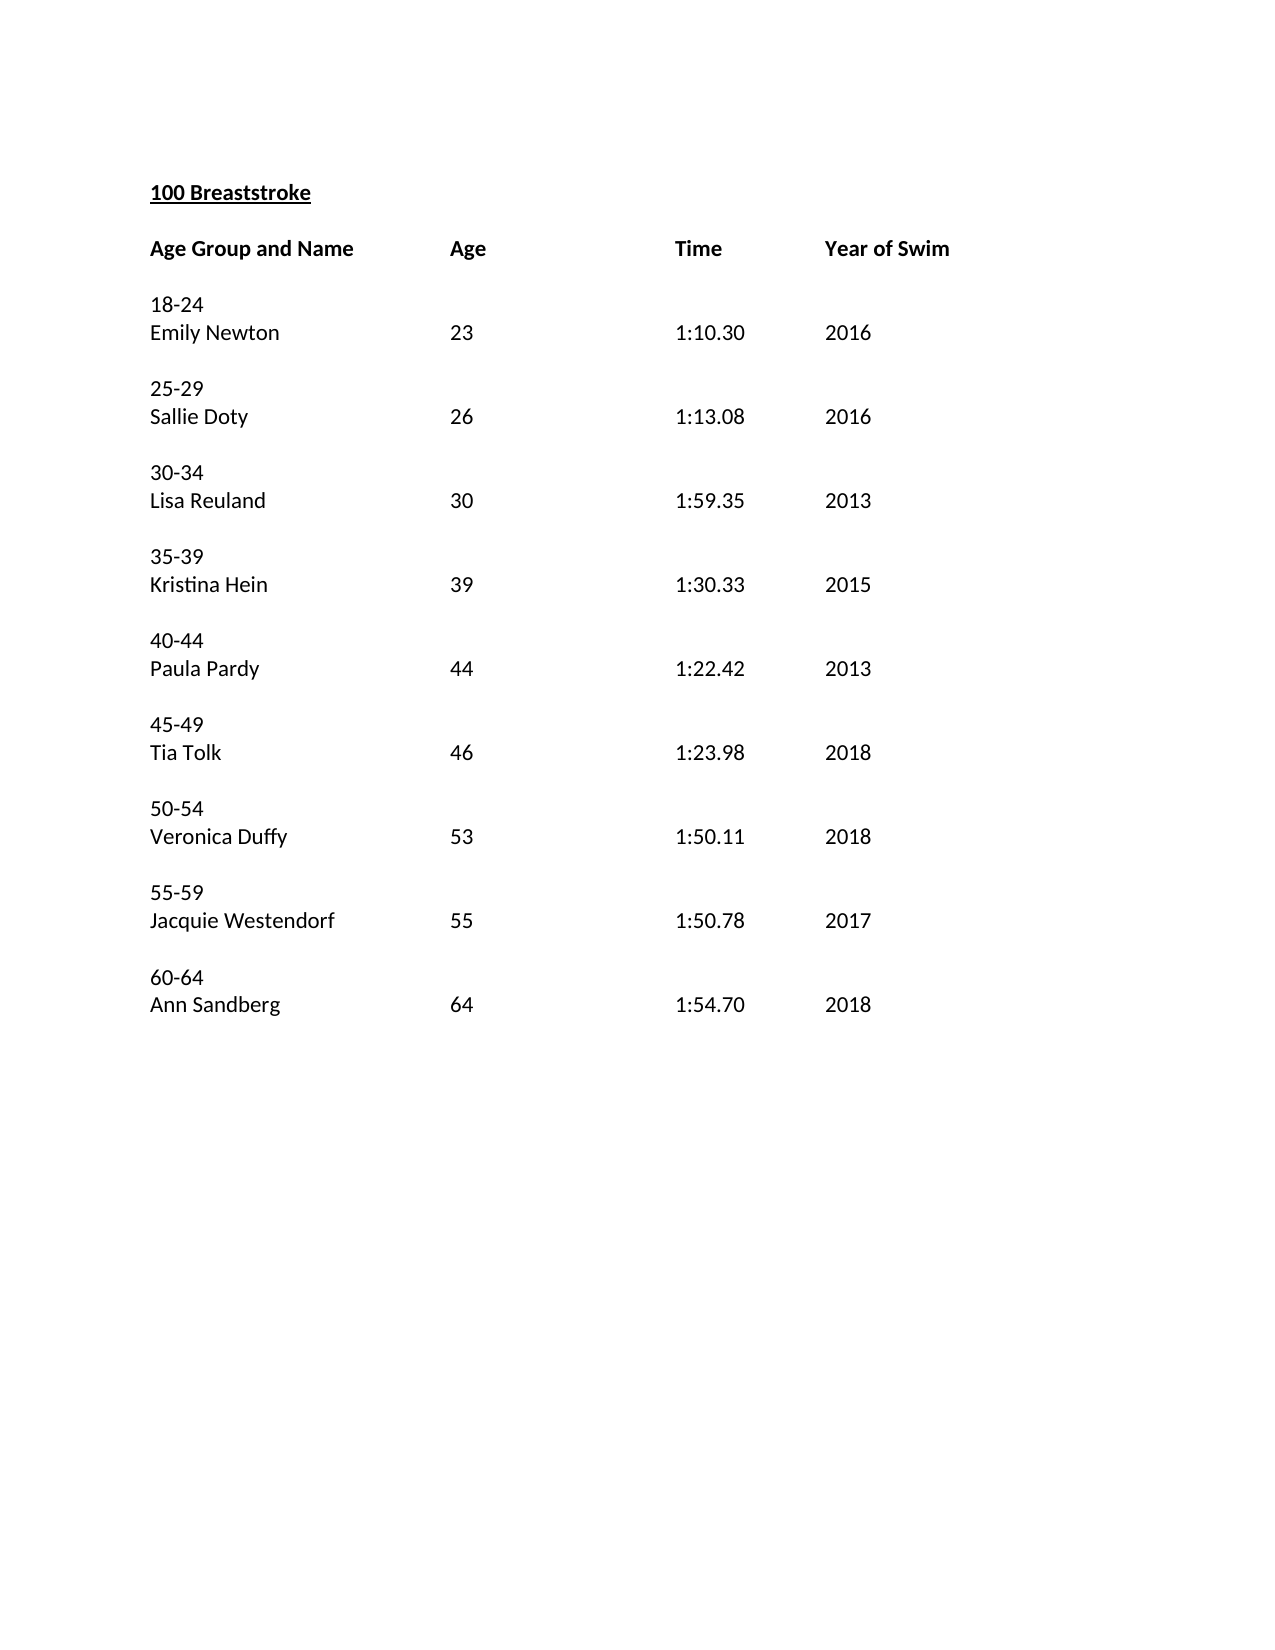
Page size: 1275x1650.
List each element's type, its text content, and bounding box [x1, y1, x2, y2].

text 100 Breaststroke [150, 178, 1125, 206]
text 30-34 [150, 458, 1125, 486]
text Paula Pardy 44 1:22.42 2013 [150, 654, 1125, 682]
text 40-44 [150, 626, 1125, 654]
text Jacquie Westendorf 55 1:50.78 2017 [150, 907, 1125, 934]
text 50-54 [150, 794, 1125, 822]
text Lisa Reuland 30 1:59.35 2013 [150, 486, 1125, 514]
text 25-29 [150, 374, 1125, 402]
text Emily Newton 23 1:10.30 2016 [150, 318, 1125, 346]
text 35-39 [150, 542, 1125, 570]
text 60-64 [150, 963, 1125, 991]
text 45-49 [150, 710, 1125, 738]
text Sallie Doty 26 1:13.08 2016 [150, 402, 1125, 430]
text Kristina Hein 39 1:30.33 2015 [150, 570, 1125, 598]
text Veronica Duffy 53 1:50.11 2018 [150, 822, 1125, 851]
text Age Group and Name Age Time Year of Swim [150, 234, 1125, 262]
text Tia Tolk 46 1:23.98 2018 [150, 738, 1125, 766]
text 18-24 [150, 290, 1125, 318]
text 55-59 [150, 878, 1125, 907]
text Ann Sandberg 64 1:54.70 2018 [150, 991, 1125, 1019]
